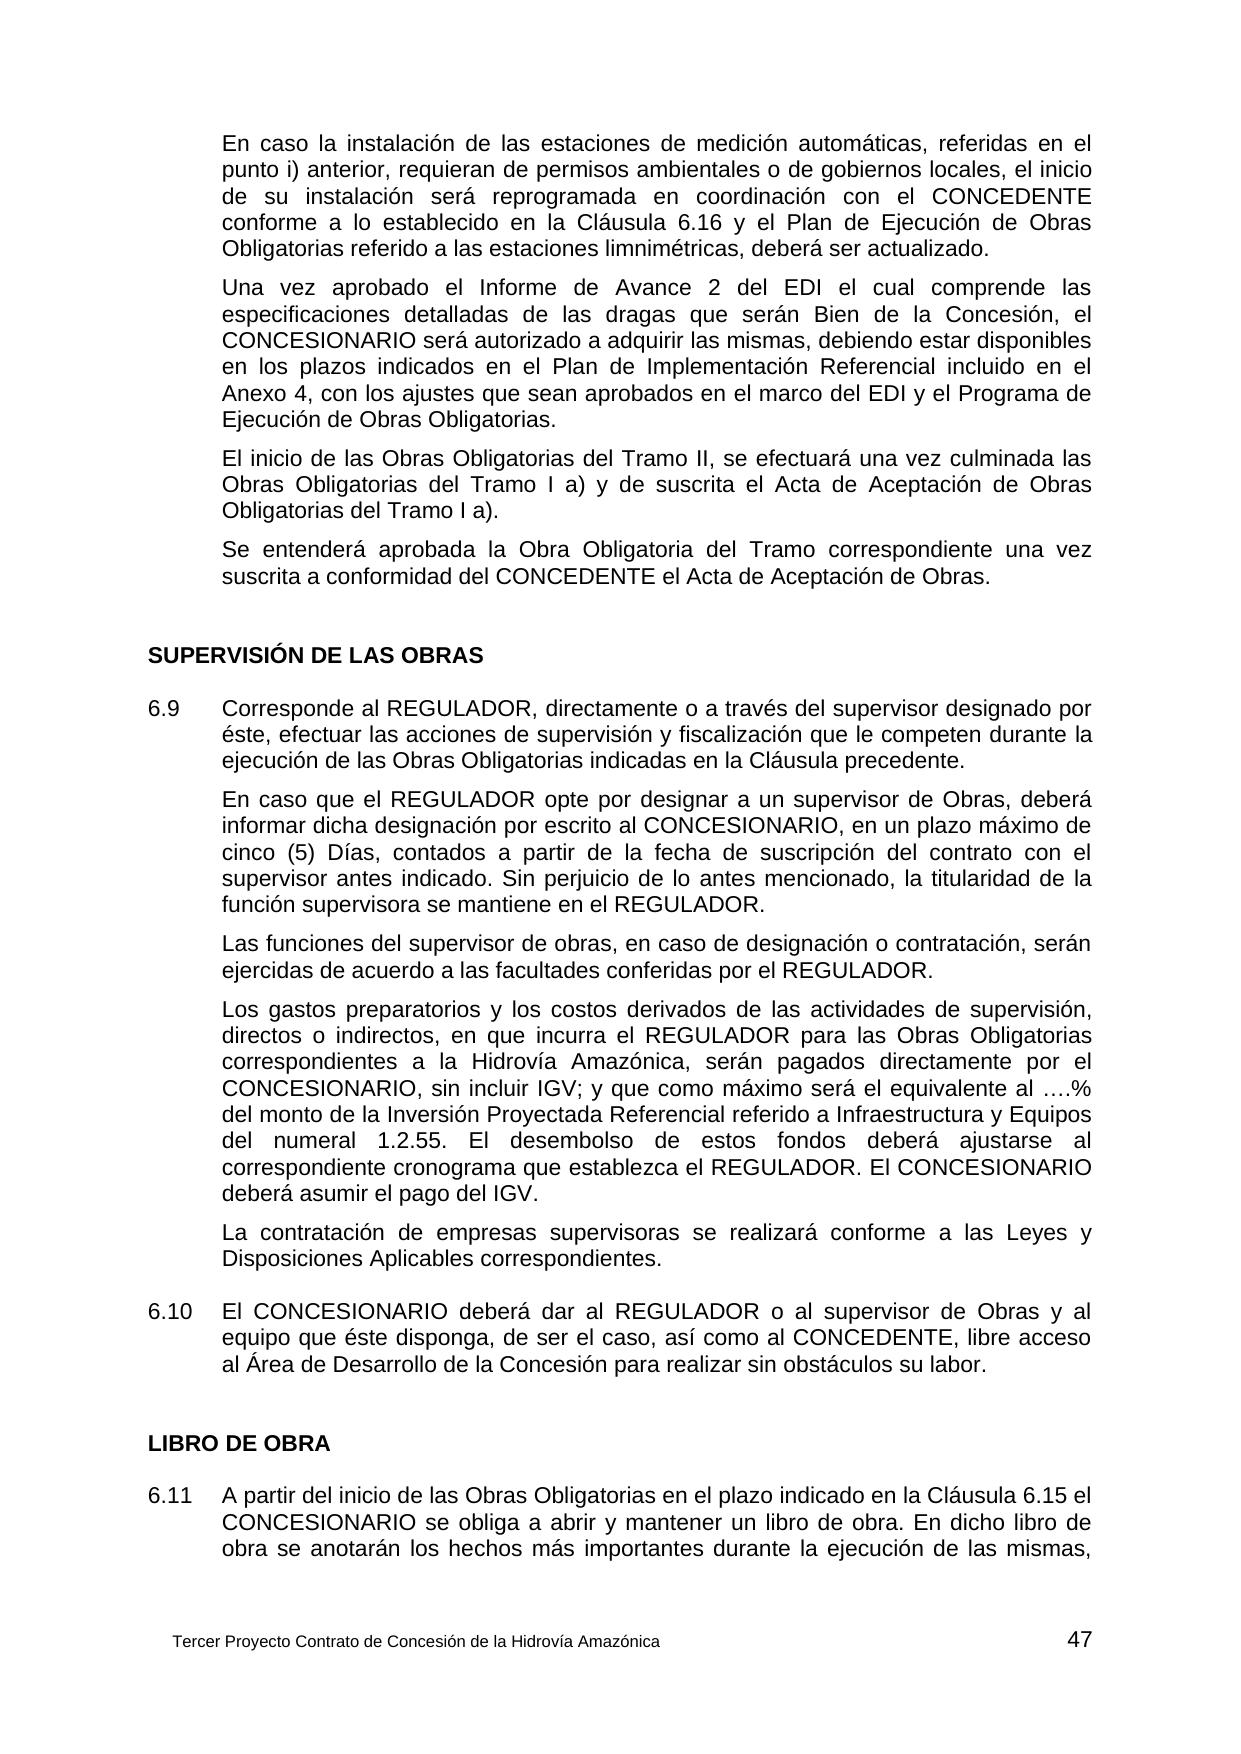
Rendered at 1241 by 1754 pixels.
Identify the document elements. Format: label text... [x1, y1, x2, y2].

list Los gastos preparatorios y los costos derivados de las actividades de supervisión, directos o indirectos, en que incurra el REGULADOR para las Obras Obligatorias correspondientes a la Hidrovía Amazónica, serán pagados directamente por el CONCESIONARIO, sin incluir IGV; y que como máximo será el equivalente al ….% del monto de la Inversión Proyectada Referencial referido a Infraestructura y Equipos del numeral 1.2.55. El desembolso de estos fondos deberá ajustarse al correspondiente cronograma que establezca el REGULADOR. El CONCESIONARIO deberá asumir el pago del IGV. [222, 996, 1092, 1206]
text Una vez aprobado el Informe de Avance 2 del EDI el cual comprende las especificaciones detalladas de las dragas que serán Bien de la Concesión, el CONCESIONARIO será autorizado a adquirir las mismas, debiendo estar disponibles en los plazos indicados en el Plan de Implementación Referencial incluido en el Anexo 4, con los ajustes que sean aprobados en el marco del EDI y el Programa de Ejecución de Obras Obligatorias. [222, 274, 1092, 432]
subtitle SUPERVISIÓN DE LAS OBRAS [148, 642, 1092, 668]
list Las funciones del supervisor de obras, en caso de designación o contratación, serán ejercidas de acuerdo a las facultades conferidas por el REGULADOR. [222, 930, 1092, 983]
list El CONCESIONARIO deberá dar al REGULADOR o al supervisor de Obras y al equipo que éste disponga, de ser el caso, así como al CONCEDENTE, libre acceso al Área de Desarrollo de la Concesión para realizar sin obstáculos su labor. [148, 1298, 1092, 1377]
list En caso que el REGULADOR opte por designar a un supervisor de Obras, deberá informar dicha designación por escrito al CONCESIONARIO, en un plazo máximo de cinco (5) Días, contados a partir de la fecha de suscripción del contrato con el supervisor antes indicado. Sin perjuicio de lo antes mencionado, la titularidad de la función supervisora se mantiene en el REGULADOR. [222, 786, 1092, 918]
list El inicio de las Obras Obligatorias del Tramo II, se efectuará una vez culminada las Obras Obligatorias del Tramo I a) y de suscrita el Acta de Aceptación de Obras Obligatorias del Tramo I a). [222, 445, 1092, 524]
list Corresponde al REGULADOR, directamente o a través del supervisor designado por éste, efectuar las acciones de supervisión y fiscalización que le competen durante la ejecución de las Obras Obligatorias indicadas en la Cláusula precedente. [148, 694, 1092, 773]
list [148, 1482, 1092, 1561]
subtitle LIBRO DE OBRA [148, 1430, 1092, 1456]
list La contratación de empresas supervisoras se realizará conforme a las Leyes y Disposiciones Aplicables correspondientes. [222, 1219, 1092, 1272]
list Se entenderá aprobada la Obra Obligatoria del Tramo correspondiente una vez suscrita a conformidad del CONCEDENTE el Acta de Aceptación de Obras. [222, 536, 1092, 589]
list En caso la instalación de las estaciones de medición automáticas, referidas en el punto i) anterior, requieran de permisos ambientales o de gobiernos locales, el inicio de su instalación será reprogramada en coordinación con el CONCEDENTE conforme a lo establecido en la Cláusula 6.16 y el Plan de Ejecución de Obras Obligatorias referido a las estaciones limnimétricas, deberá ser actualizado. [222, 130, 1092, 262]
